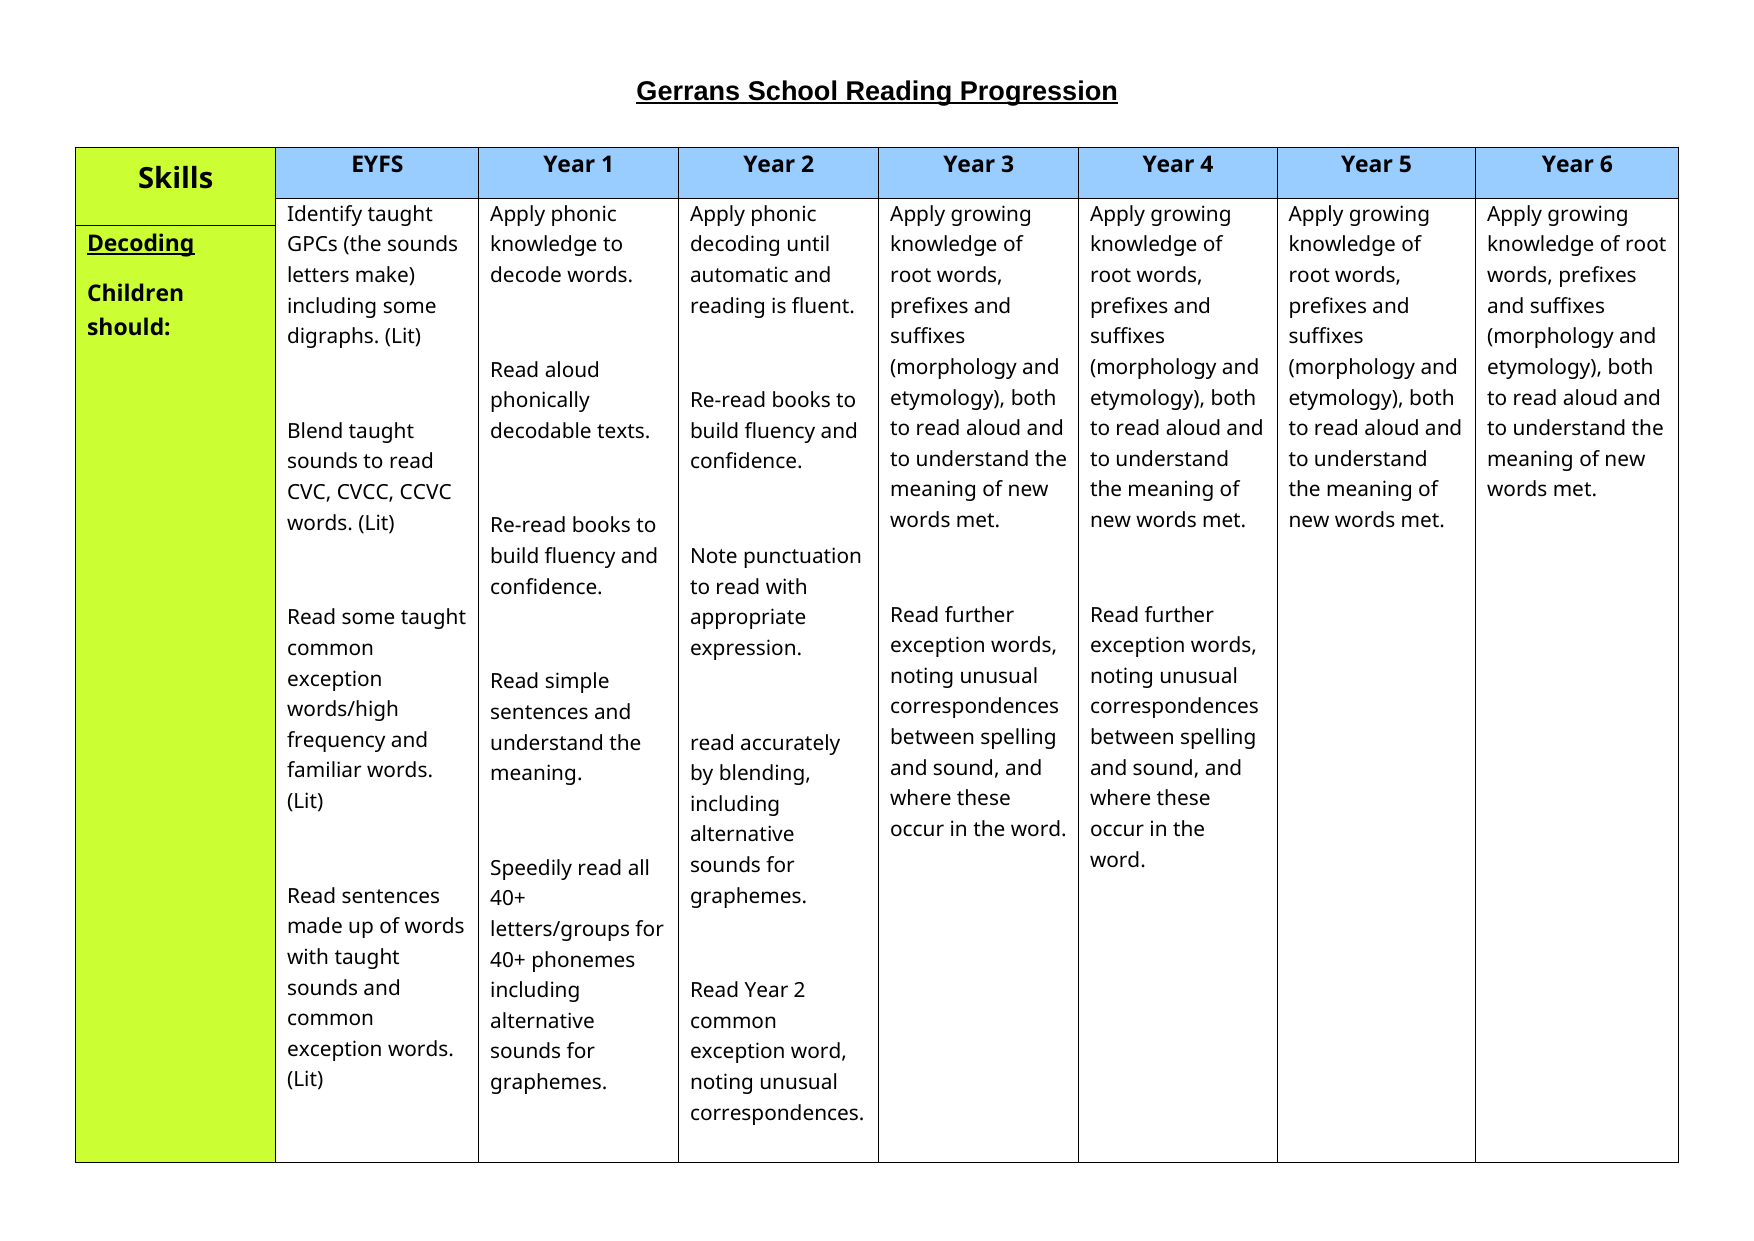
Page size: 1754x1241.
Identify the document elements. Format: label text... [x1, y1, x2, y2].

table_header Year 3 [879, 148, 1078, 198]
table_cell Apply growing knowledge of root words, prefixes and suffixes (morphology and etymology), both to read aloud and to understand the meaning of new words met. Read further exception words, noting unusual correspondences between spelling and sound, and where these occur in the word. [879, 199, 1078, 1162]
table_cell Apply growing knowledge of root words, prefixes and suffixes (morphology and etymology), both to read aloud and to understand the meaning of new words met. [1278, 199, 1475, 1162]
table_header Year 5 [1278, 148, 1475, 198]
table_cell Identify taught GPCs (the sounds letters make) including some digraphs. (Lit) Blend taught sounds to read CVC, CVCC, CCVC words. (Lit) Read some taught common exception words/high frequency and familiar words. (Lit) Read sentences made up of words with taught sounds and common exception words. (Lit) [276, 199, 478, 1162]
table_cell Apply growing knowledge of root words, prefixes and suffixes (morphology and etymology), both to read aloud and to understand the meaning of new words met. Read further exception words, noting unusual correspondences between spelling and sound, and where these occur in the word. [1079, 199, 1277, 1162]
table_cell Apply phonic decoding until automatic and reading is fluent. Re-read books to build fluency and confidence. Note punctuation to read with appropriate expression. read accurately by blending, including alternative sounds for graphemes. Read Year 2 common exception word, noting unusual correspondences. Read aloud books matched to phonic knowledge by sounding out unfamiliar words automatically. Read most words q uickly and accurately, without overt sounding out and blending. Read polysyllabic words containing above graphemes.. Read common suffixes (-ing,-ed, -er, –est, -y, -er, -ment, -ful, -less, -ness) [679, 199, 878, 1162]
table_header Year 2 [679, 148, 878, 198]
table_header Year 4 [1079, 148, 1277, 198]
table_cell Apply phonic knowledge to decode words. Read aloud phonically decodable texts. Re-read books to build fluency and confidence. Read simple sentences and understand the meaning. Speedily read all 40+ letters/groups for 40+ phonemes including alternative sounds for graphemes. Read Year 1 common exception words, recognising unusual correspondences between spelling and sound. Read contractions and understand apostrophe represents omitted letter. Read polysyllabic words containing taught GPCs. Read common suffixes (-s, -es, -ing, -ed, -er, –est) Read accurately by blending taught GPCs. Develop some fluency and expression, pausing at full stops. [479, 199, 678, 1162]
table_header Year 1 [479, 148, 678, 198]
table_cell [76, 226, 275, 1162]
table_header EYFS [276, 148, 478, 198]
table_header Year 6 [1476, 148, 1678, 198]
table_header Skills [76, 148, 275, 225]
table_cell Apply growing knowledge of root words, prefixes and suffixes (morphology and etymology), both to read aloud and to understand the meaning of new words met. [1476, 199, 1678, 1162]
text Gerrans School Reading Progression [75, 75, 1679, 106]
